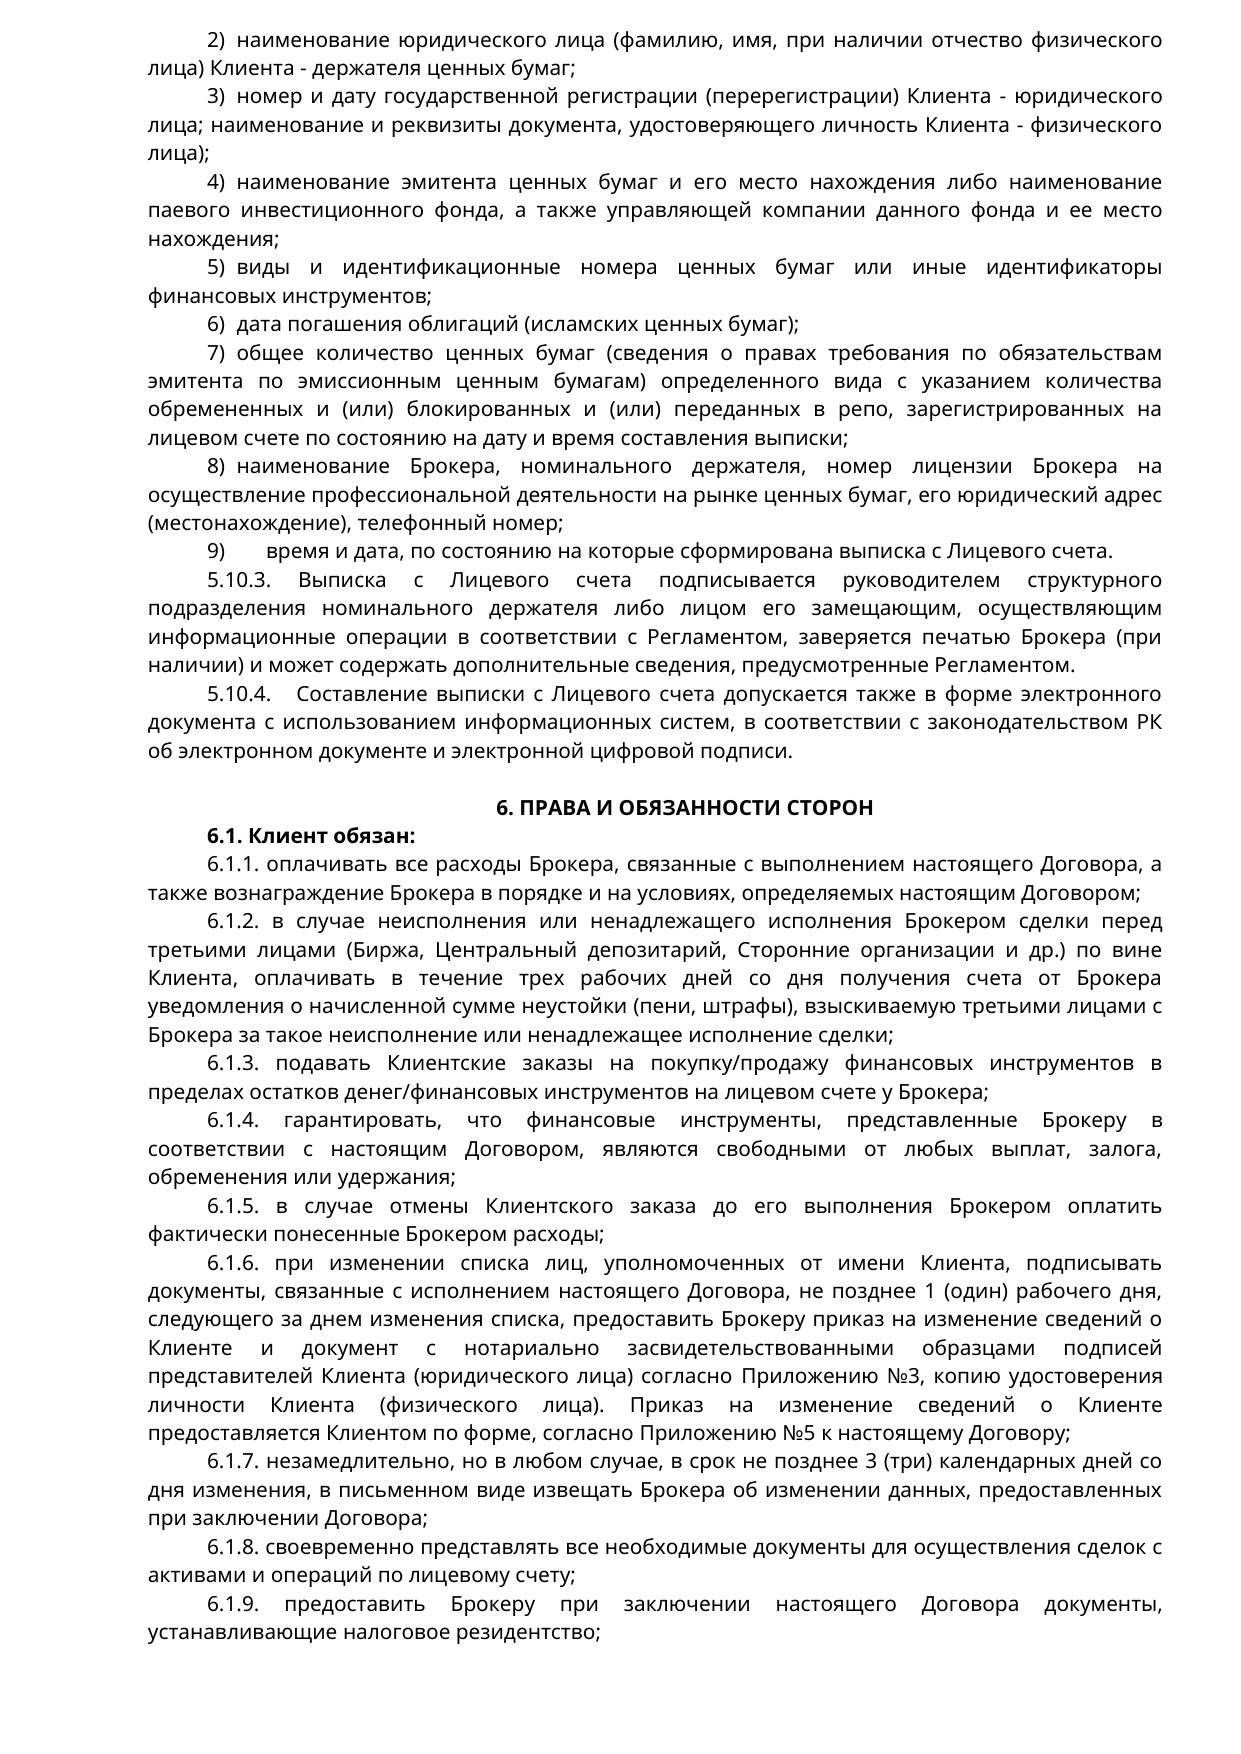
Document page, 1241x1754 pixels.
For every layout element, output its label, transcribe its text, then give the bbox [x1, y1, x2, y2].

text 6.1.5. в случае отмены Клиентского заказа до его выполнения Брокером оплатить фактически понесенные Брокером расходы; [148, 1191, 1163, 1248]
text 6.1.7. незамедлительно, но в любом случае, в срок не позднее 3 (три) календарных дней со дня изменения, в письменном виде извещать Брокера об изменении данных, предоставленных при заключении Договора; [148, 1447, 1163, 1532]
text 6.1.1. оплачивать все расходы Брокера, связанные с выполнением настоящего Договора, а также вознаграждение Брокера в порядке и на условиях, определяемых настоящим Договором; [148, 849, 1163, 906]
text 5.10.3. Выписка с Лицевого счета подписывается руководителем структурного подразделения номинального держателя либо лицом его замещающим, осуществляющим информационные операции в соответствии с Регламентом, заверяется печатью Брокера (при наличии) и может содержать дополнительные сведения, предусмотренные Регламентом. [148, 565, 1163, 679]
text 6.1.9. предоставить Брокеру при заключении настоящего Договора документы, устанавливающие налоговое резидентство; [148, 1589, 1163, 1646]
text 6.1.3. подавать Клиентские заказы на покупку/продажу финансовых инструментов в пределах остатков денег/финансовых инструментов на лицевом счете у Брокера; [148, 1048, 1163, 1105]
text 6.1. Клиент обязан: [148, 821, 1163, 849]
text 6. ПРАВА И ОБЯЗАННОСТИ СТОРОН [148, 793, 1163, 821]
list общее количество ценных бумаг (сведения о правах требования по обязательствам эмитента по эмиссионным ценным бумагам) определенного вида с указанием количества обремененных и (или) блокированных и (или) переданных в репо, зарегистрированных на лицевом счете по состоянию на дату и время составления выписки; [148, 338, 1163, 451]
list наименование юридического лица (фамилию, имя, при наличии отчество физического лица) Клиента - держателя ценных бумаг; [148, 25, 1163, 82]
list наименование Брокера, номинального держателя, номер лицензии Брокера на осуществление профессиональной деятельности на рынке ценных бумаг, его юридический адрес (местонахождение), телефонный номер; [148, 451, 1163, 537]
text 5.10.4. Составление выписки с Лицевого счета допускается также в форме электронного документа с использованием информационных систем, в соответствии с законодательством РК об электронном документе и электронной цифровой подписи. [148, 679, 1163, 764]
list наименование эмитента ценных бумаг и его место нахождения либо наименование паевого инвестиционного фонда, а также управляющей компании данного фонда и ее место нахождения; [148, 167, 1163, 252]
text 6.1.6. при изменении списка лиц, уполномоченных от имени Клиента, подписывать документы, связанные с исполнением настоящего Договора, не позднее 1 (один) рабочего дня, следующего за днем изменения списка, предоставить Брокеру приказ на изменение сведений о Клиенте и документ с нотариально засвидетельствованными образцами подписей представителей Клиента (юридического лица) согласно Приложению №3, копию удостоверения личности Клиента (физического лица). Приказ на изменение сведений о Клиенте предоставляется Клиентом по форме, согласно Приложению №5 к настоящему Договору; [148, 1248, 1163, 1447]
list номер и дату государственной регистрации (перерегистрации) Клиента - юридического лица; наименование и реквизиты документа, удостоверяющего личность Клиента - физического лица); [148, 82, 1163, 167]
list дата погашения облигаций (исламских ценных бумаг); [148, 309, 1163, 338]
text 6.1.8. своевременно представлять все необходимые документы для осуществления сделок с активами и операций по лицевому счету; [148, 1532, 1163, 1589]
text 6.1.2. в случае неисполнения или ненадлежащего исполнения Брокером сделки перед третьими лицами (Биржа, Центральный депозитарий, Сторонние организации и др.) по вине Клиента, оплачивать в течение трех рабочих дней со дня получения счета от Брокера уведомления о начисленной сумме неустойки (пени, штрафы), взыскиваемую третьими лицами с Брокера за такое неисполнение или ненадлежащее исполнение сделки; [148, 906, 1163, 1048]
list виды и идентификационные номера ценных бумаг или иные идентификаторы финансовых инструментов; [148, 252, 1163, 309]
list время и дата, по состоянию на которые сформирована выписка с Лицевого счета. [148, 537, 1163, 565]
text 6.1.4. гарантировать, что финансовые инструменты, представленные Брокеру в соответствии с настоящим Договором, являются свободными от любых выплат, залога, обременения или удержания; [148, 1105, 1163, 1191]
